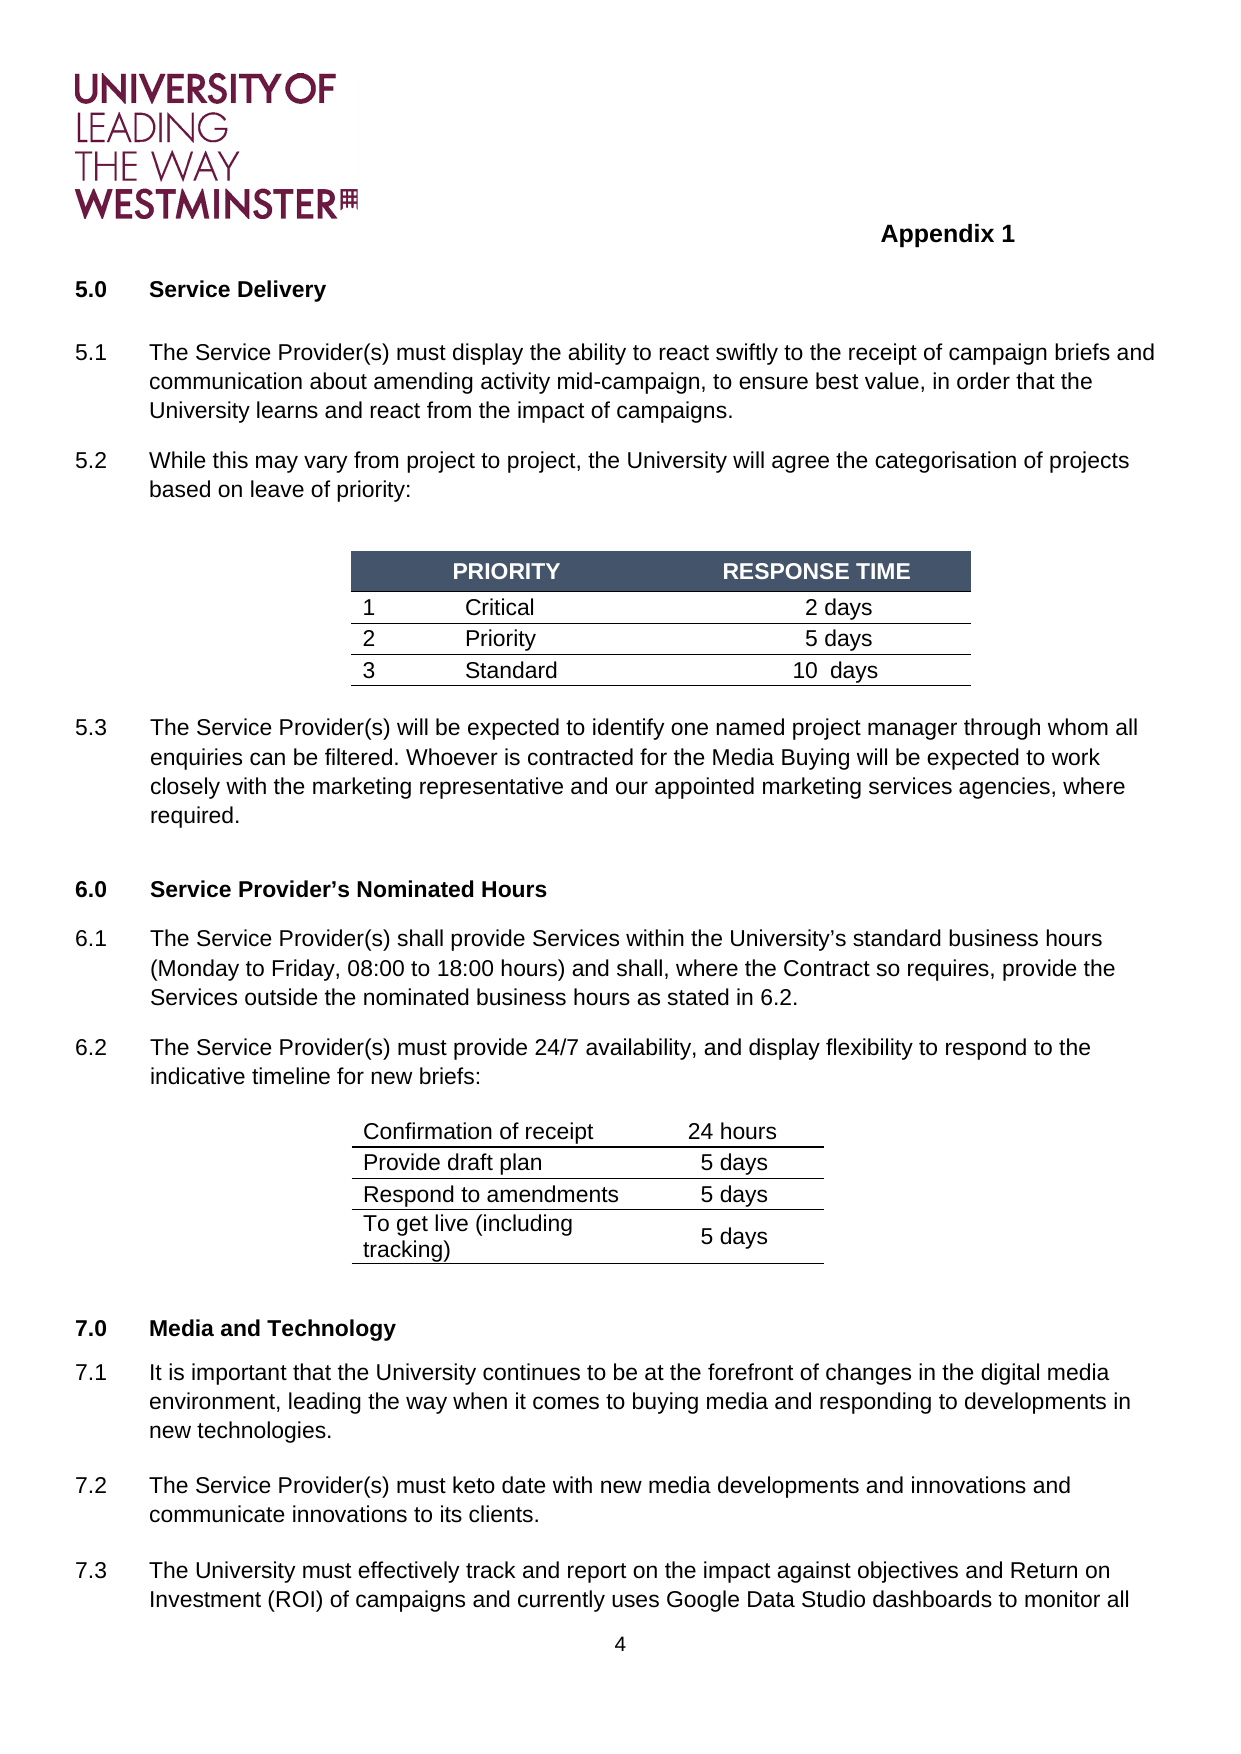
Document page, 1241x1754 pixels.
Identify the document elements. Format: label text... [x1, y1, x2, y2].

text 6.0 Service Provider’s Nominated Hours [75, 876, 1165, 903]
table_cell Critical [454, 592, 662, 622]
table_cell Standard [454, 655, 662, 685]
table_header PRIORITY [351, 551, 662, 591]
table_cell Provide draft plan [352, 1148, 676, 1178]
table_cell 2 days [662, 592, 971, 622]
table_cell 2 [351, 624, 453, 654]
text 5.3 The Service Provider(s) will be expected to identify one named project manager through whom all enquiries can be filtered. Whoever is contracted for the Media Buying will be expected to work closely with the marketing representative and our appointed marketing services agencies, where required. [75, 712, 1165, 829]
table_cell days [662, 655, 971, 685]
table_cell 5 days [676, 1148, 824, 1178]
subtitle 5.0 Service Delivery [75, 267, 1165, 304]
table_cell 5 days [676, 1179, 824, 1209]
list The Service Provider(s) must keto date with new media developments and innovations and communicate innovations to its clients. [75, 1470, 1165, 1529]
text 6.2 The Service Provider(s) must provide 24/7 availability, and display flexibility to respond to the indicative timeline for new briefs: [75, 1032, 1165, 1090]
table_cell Respond to amendments [352, 1179, 676, 1209]
subtitle 7.0 Media and Technology [75, 1307, 1165, 1344]
table_cell 5 days [662, 624, 971, 654]
table_header Confirmation of receipt [352, 1115, 676, 1146]
table_header 24 hours [676, 1115, 824, 1146]
table_cell 5 days [676, 1210, 824, 1263]
list While this may vary from project to project, the University will agree the categorisation of projects based on leave of priority: [75, 445, 1165, 504]
table_header RESPONSE TIME [662, 551, 971, 591]
picture [75, 73, 358, 219]
table_cell Priority [454, 624, 662, 654]
table_cell 3 [351, 655, 453, 685]
text 6.1 The Service Provider(s) shall provide Services within the University’s standard business hours (Monday to Friday, 08:00 to 18:00 hours) and shall, where the Contract so requires, provide the Services outside the nominated business hours as stated in 6.2. [75, 923, 1165, 1011]
table_cell 1 [351, 592, 453, 622]
text 7.1 It is important that the University continues to be at the forefront of changes in the digital media environment, leading the way when it comes to buying media and responding to developments in new technologies. [75, 1357, 1165, 1444]
table_cell To get live (including tracking) [352, 1210, 676, 1263]
text 5.1 The Service Provider(s) must display the ability to react swiftly to the receipt of campaign briefs and communication about amending activity mid-campaign, to ensure best value, in order that the University learns and react from the impact of campaigns. [75, 337, 1165, 424]
